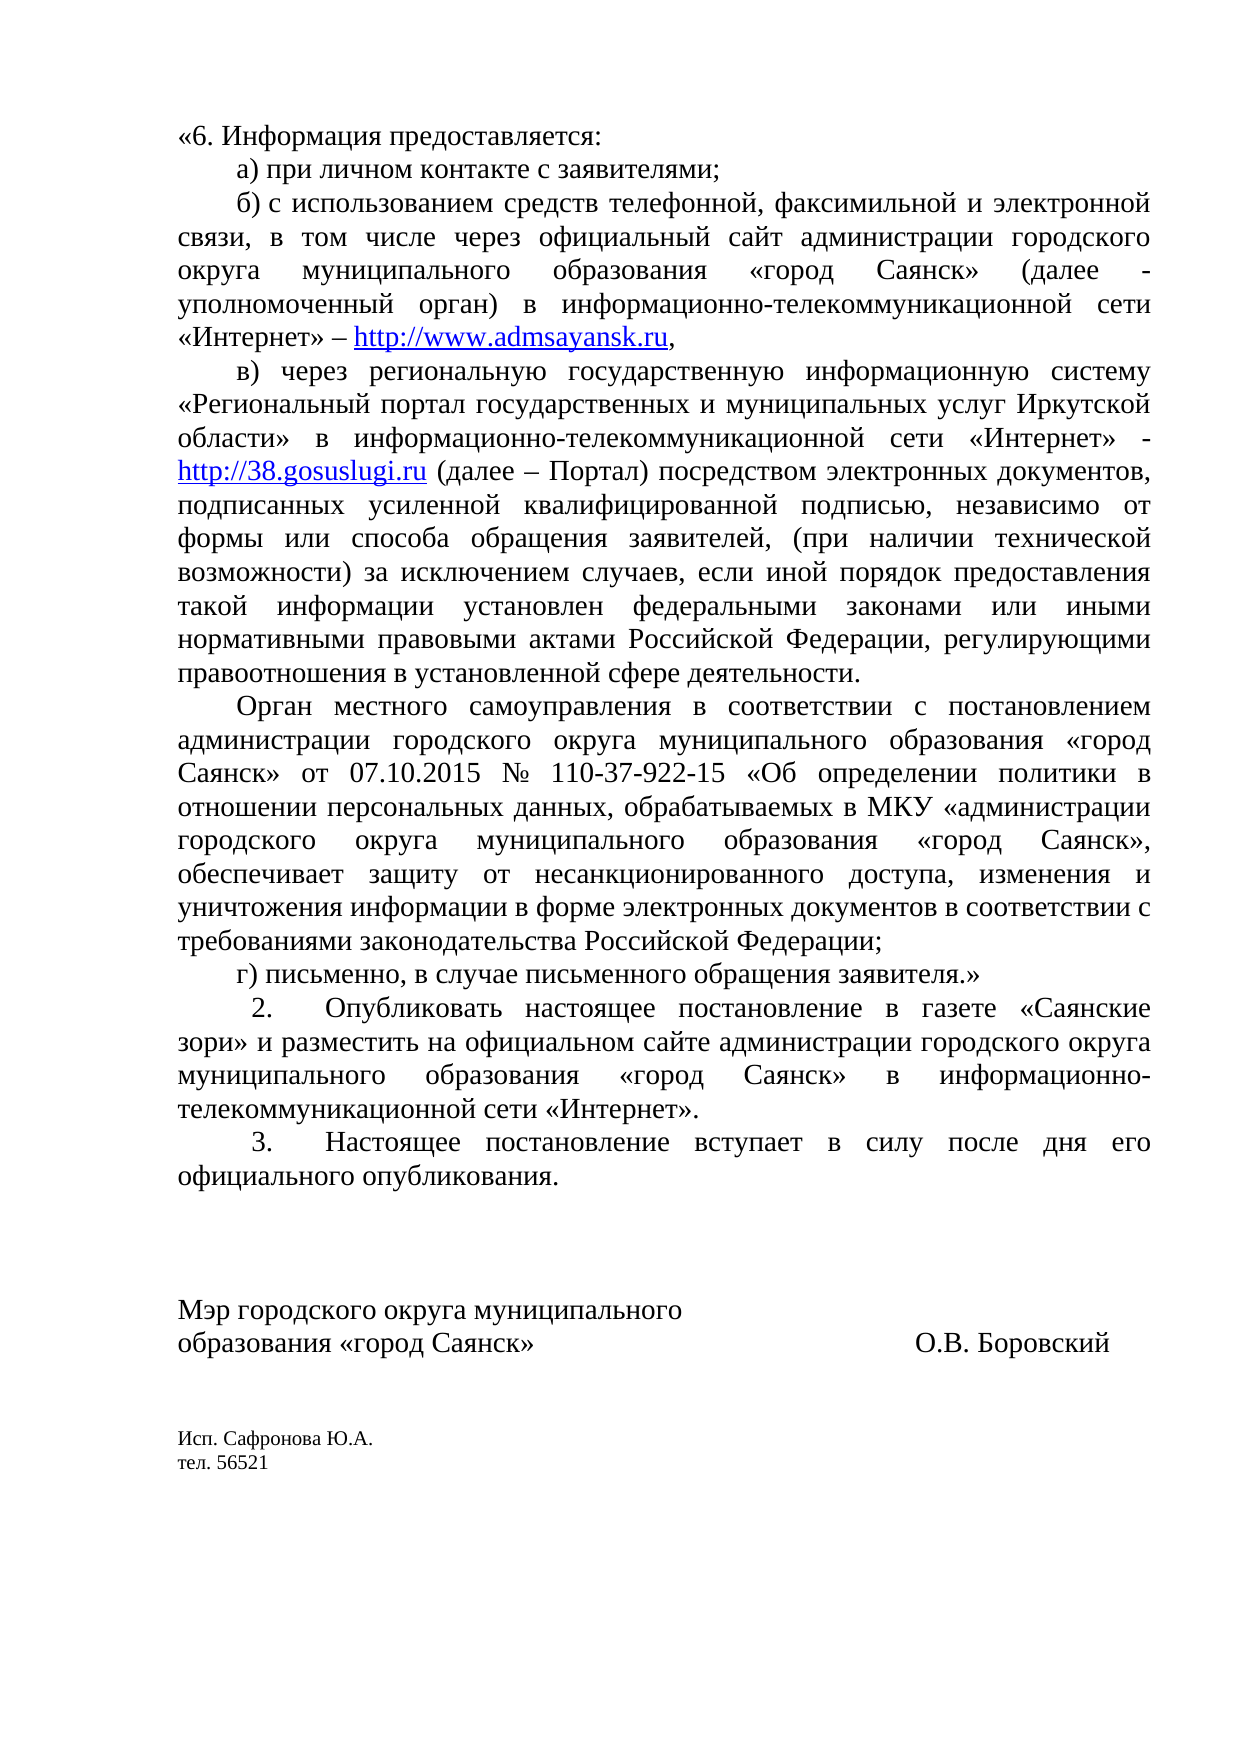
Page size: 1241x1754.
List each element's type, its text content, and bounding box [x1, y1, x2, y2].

text в) через региональную государственную информационную систему «Региональный портал государственных и муниципальных услуг Иркутской области» в информационно-телекоммуникационной сети «Интернет» - http://38.gosuslugi.ru (далее – Портал) посредством электронных документов, подписанных усиленной квалифицированной подписью, независимо от формы или способа обращения заявителей, (при наличии технической возможности) за исключением случаев, если иной порядок предоставления такой информации установлен федеральными законами или иными нормативными правовыми актами Российской Федерации, регулирующими правоотношения в установленной сфере деятельности. [177, 353, 1152, 688]
text образования «город Саянск» О.В. Боровский [177, 1326, 1152, 1359]
text г) письменно, в случае письменного обращения заявителя.» [177, 957, 1152, 990]
text а) при личном контакте с заявителями; [177, 152, 1152, 185]
text 3. Настоящее постановление вступает в силу после дня его официального опубликования. [177, 1124, 1152, 1191]
text Исп. Сафронова Ю.А. [177, 1426, 1152, 1450]
text 2. Опубликовать настоящее постановление в газете «Саянские зори» и разместить на официальном сайте администрации городского округа муниципального образования «город Саянск» в информационно-телекоммуникационной сети «Интернет». [177, 990, 1152, 1124]
text Мэр городского округа муниципального [177, 1292, 1152, 1326]
text тел. 56521 [177, 1450, 1152, 1474]
text б) с использованием средств телефонной, факсимильной и электронной связи, в том числе через официальный сайт администрации городского округа муниципального образования «город Саянск» (далее - уполномоченный орган) в информационно-телекоммуникационной сети «Интернет» – http://www.admsayansk.ru, [177, 185, 1152, 353]
text «6. Информация предоставляется: [177, 118, 1152, 152]
text Орган местного самоуправления в соответствии с постановлением администрации городского округа муниципального образования «город Саянск» от 07.10.2015 № 110-37-922-15 «Об определении политики в отношении персональных данных, обрабатываемых в МКУ «администрации городского округа муниципального образования «город Саянск», обеспечивает защиту от несанкционированного доступа, изменения и уничтожения информации в форме электронных документов в соответствии с требованиями законодательства Российской Федерации; [177, 688, 1152, 957]
